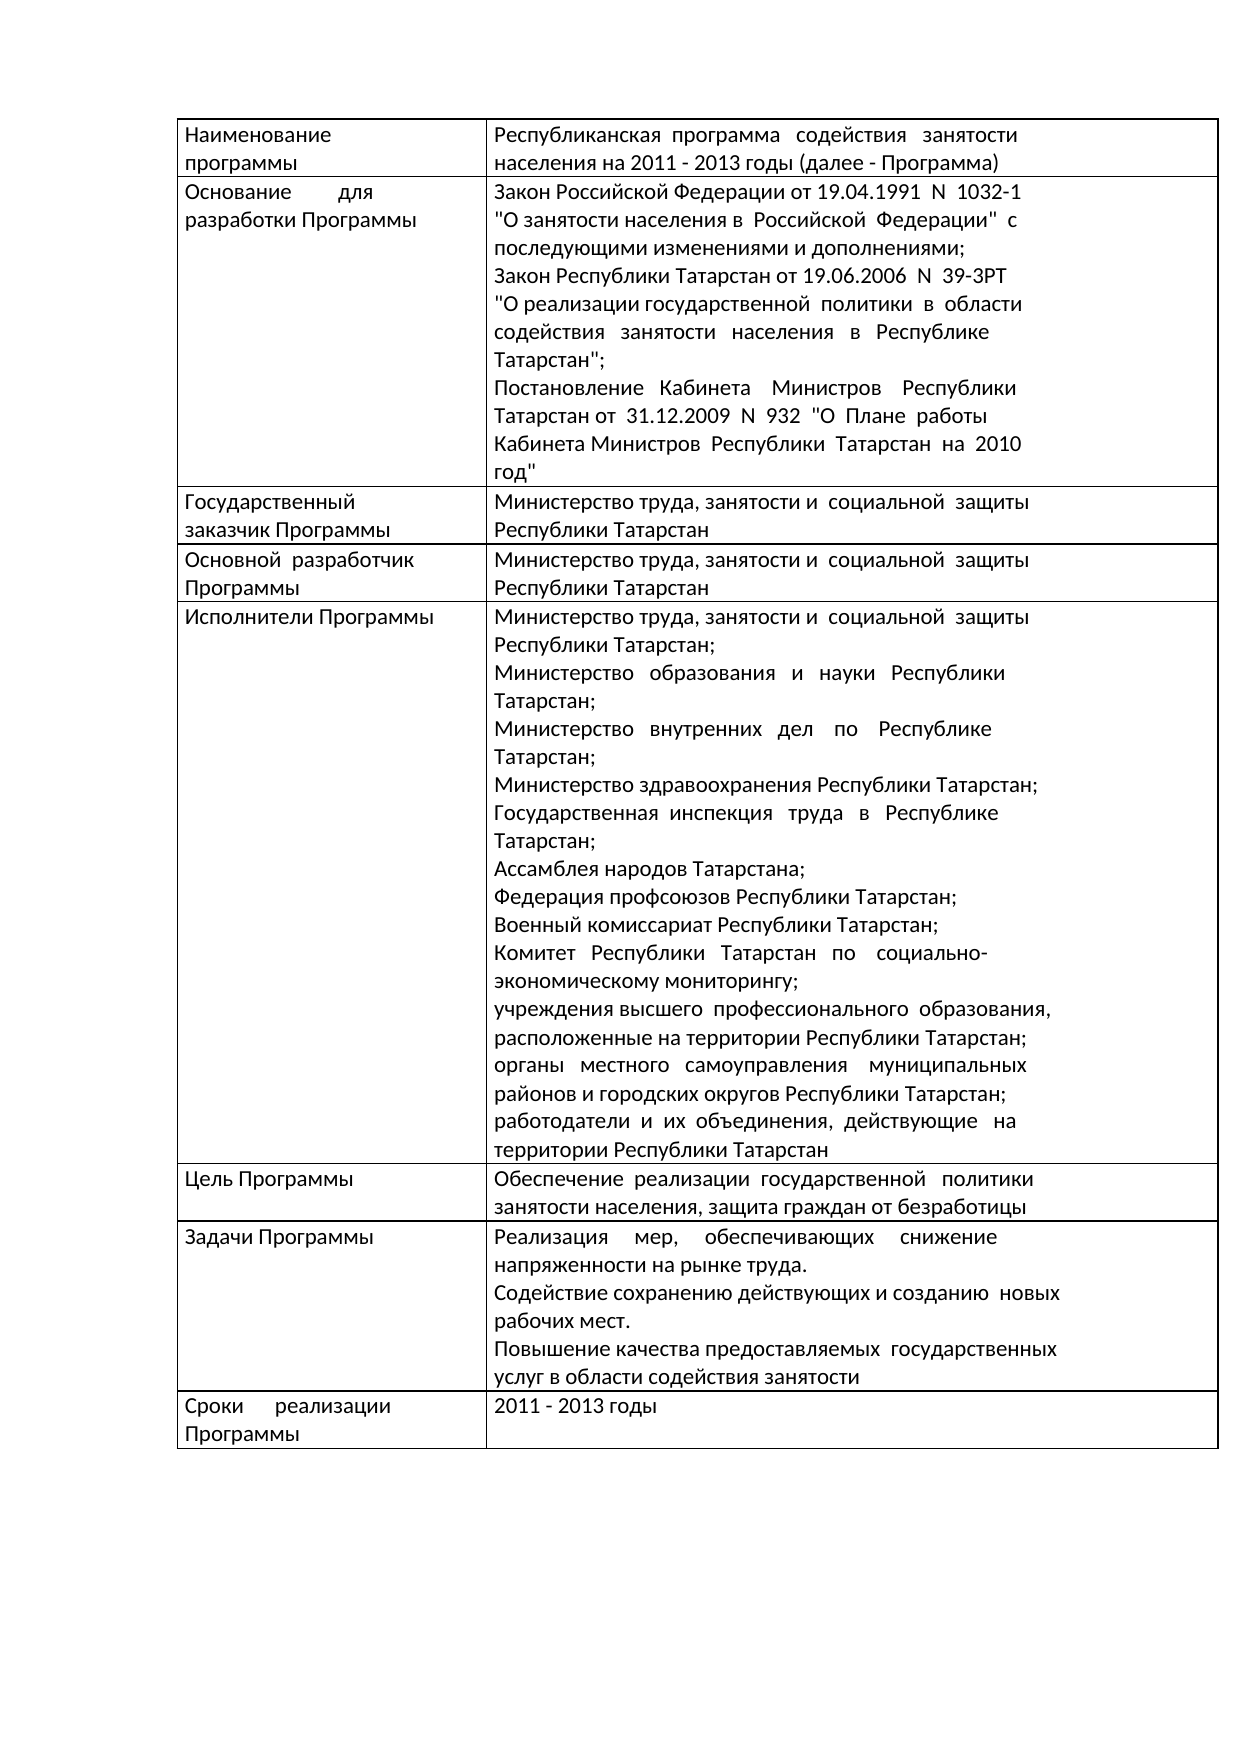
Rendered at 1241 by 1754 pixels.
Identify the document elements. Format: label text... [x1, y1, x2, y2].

table_cell Задачи Программы [178, 1222, 486, 1390]
table_cell Цель Программы [178, 1164, 486, 1220]
table_cell 2011 - 2013 годы [487, 1392, 1217, 1448]
table_cell Основание для разработки Программы [178, 177, 486, 486]
table_cell Министерство труда, занятости и социальной защиты Республики Татарстан [487, 487, 1217, 543]
table_cell Сроки реализации Программы [178, 1392, 486, 1448]
table_header Наименование программы [178, 120, 486, 176]
table_cell Исполнители Программы [178, 602, 486, 1163]
table_header Республиканская программа содействия занятости населения на 2011 - 2013 годы (далее - Программа) [487, 120, 1217, 176]
table_cell Министерство труда, занятости и социальной защиты Республики Татарстан [487, 545, 1217, 601]
table_cell Министерство труда, занятости и социальной защиты Республики Татарстан; Министерство образования и науки Республики Татарстан; Министерство внутренних дел по Республике Татарстан; Министерство здравоохранения Республики Татарстан; Государственная инспекция труда в Республике Татарстан; Ассамблея народов Татарстана; Федерация профсоюзов Республики Татарстан; Военный комиссариат Республики Татарстан; Комитет Республики Татарстан по социально- экономическому мониторингу; учреждения высшего профессионального образования, расположенные на территории Республики Татарстан; органы местного самоуправления муниципальных районов и городских округов Республики Татарстан; работодатели и их объединения, действующие на территории Республики Татарстан [487, 602, 1217, 1163]
table_cell Обеспечение реализации государственной политики занятости населения, защита граждан от безработицы [487, 1164, 1217, 1220]
table_cell Основной разработчик Программы [178, 545, 486, 601]
table_cell Государственный заказчик Программы [178, 487, 486, 543]
table_cell Закон Российской Федерации от 19.04.1991 N 1032-1 "О занятости населения в Российской Федерации" с последующими изменениями и дополнениями; Закон Республики Татарстан от 19.06.2006 N 39-3РТ "О реализации государственной политики в области содействия занятости населения в Республике Татарстан"; Постановление Кабинета Министров Республики Татарстан от 31.12.2009 N 932 "О Плане работы Кабинета Министров Республики Татарстан на 2010 год" [487, 177, 1217, 486]
table_cell Реализация мер, обеспечивающих снижение напряженности на рынке труда. Содействие сохранению действующих и созданию новых рабочих мест. Повышение качества предоставляемых государственных услуг в области содействия занятости [487, 1222, 1217, 1390]
